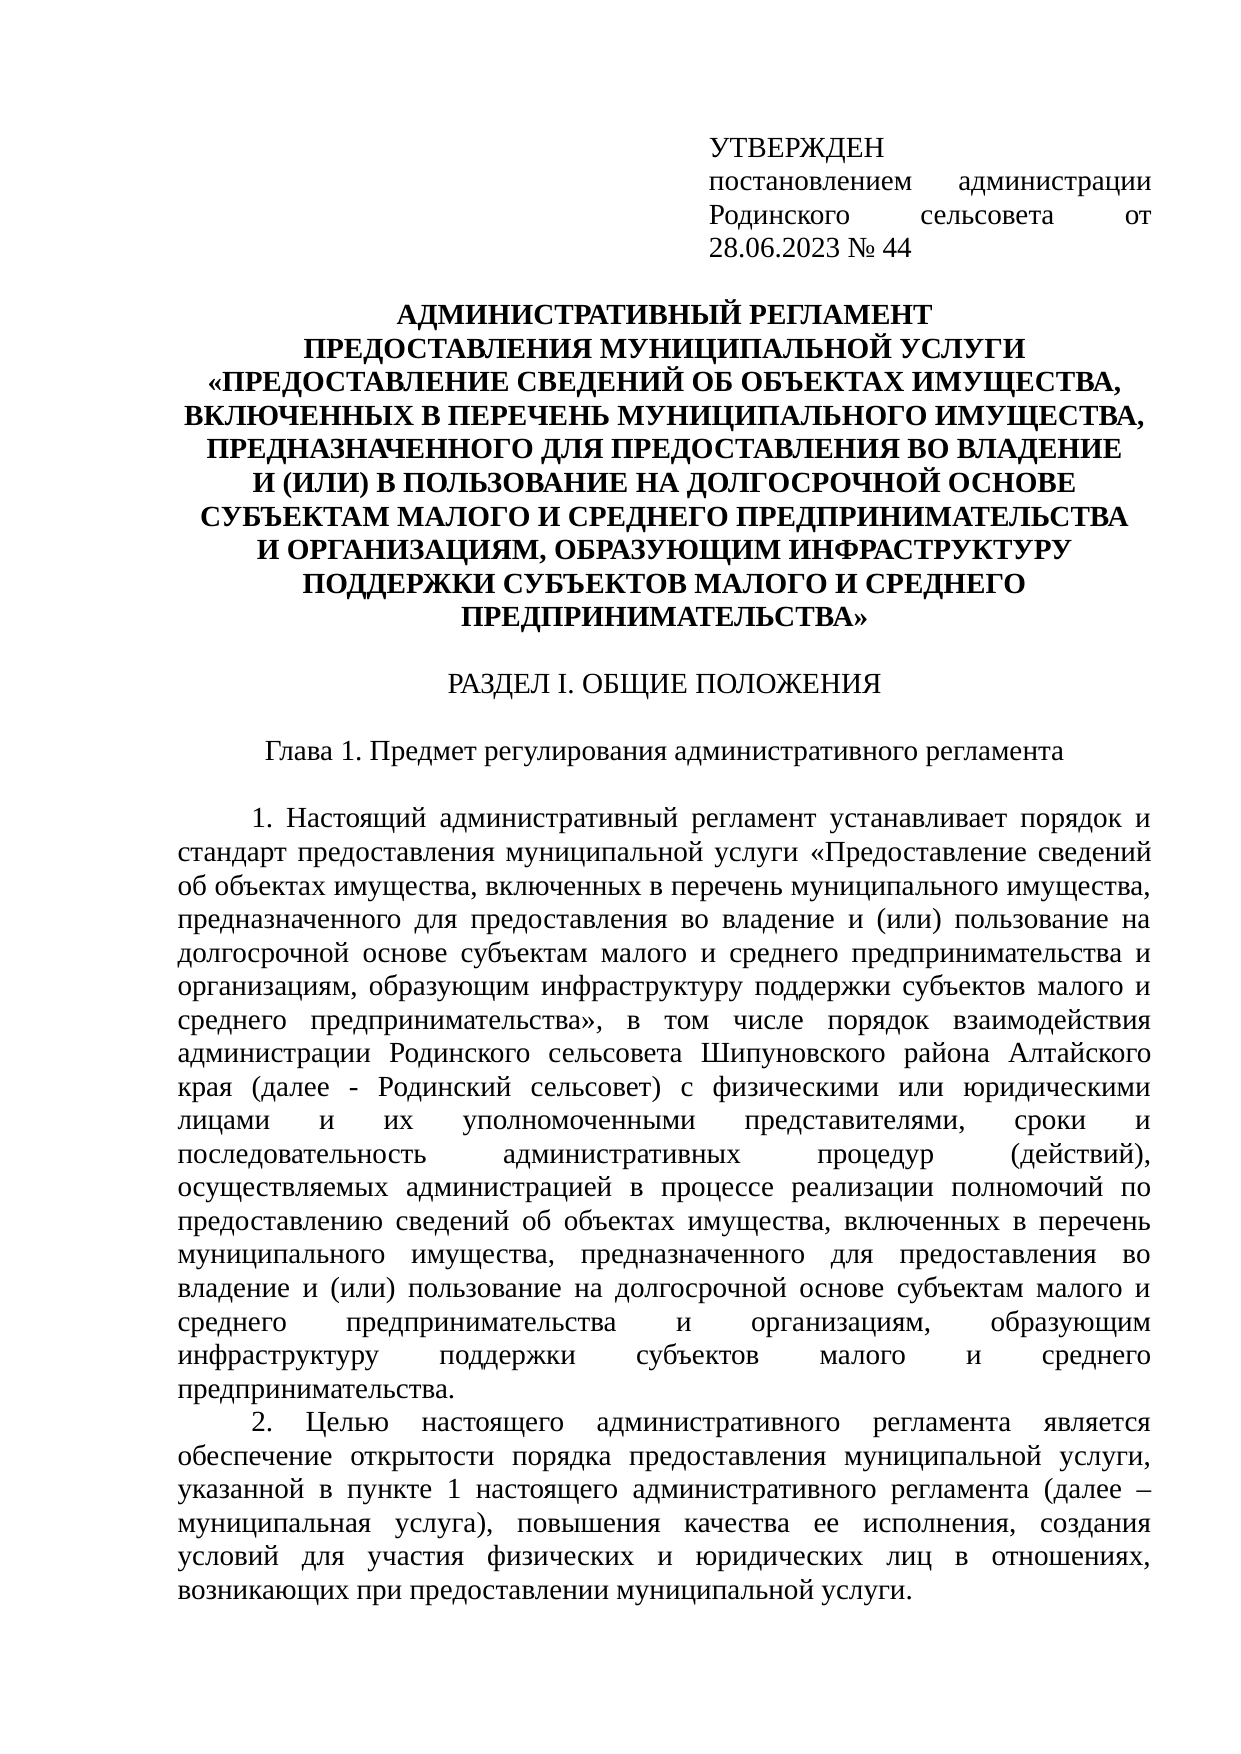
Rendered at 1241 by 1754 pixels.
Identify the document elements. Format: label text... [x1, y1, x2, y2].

text АДМИНИСТРАТИВНЫЙ РЕГЛАМЕНТ [177, 297, 1152, 331]
text постановлением администрации Родинского сельсовета от 28.06.2023 № 44 [709, 163, 1152, 264]
text «ПРЕДОСТАВЛЕНИЕ СВЕДЕНИЙ ОБ ОБЪЕКТАХ ИМУЩЕСТВА, ВКЛЮЧЕННЫХ В ПЕРЕЧЕНЬ МУНИЦИПАЛЬНОГО ИМУЩЕСТВА, ПРЕДНАЗНАЧЕННОГО ДЛЯ ПРЕДОСТАВЛЕНИЯ ВО ВЛАДЕНИЕ И (ИЛИ) В ПОЛЬЗОВАНИЕ НА ДОЛГОСРОЧНОЙ ОСНОВЕ СУБЪЕКТАМ МАЛОГО И СРЕДНЕГО ПРЕДПРИНИМАТЕЛЬСТВА И ОРГАНИЗАЦИЯМ, ОБРАЗУЮЩИМ ИНФРАСТРУКТУРУ ПОДДЕРЖКИ СУБЪЕКТОВ МАЛОГО И СРЕДНЕГО ПРЕДПРИНИМАТЕЛЬСТВА» [177, 364, 1152, 633]
text ПРЕДОСТАВЛЕНИЯ МУНИЦИПАЛЬНОЙ УСЛУГИ [177, 331, 1152, 364]
text Глава 1. Предмет регулирования административного регламента [177, 733, 1152, 767]
text УТВЕРЖДЕН [709, 130, 1152, 163]
text 2. Целью настоящего административного регламента является обеспечение открытости порядка предоставления муниципальной услуги, указанной в пункте 1 настоящего административного регламента (далее – муниципальная услуга), повышения качества ее исполнения, создания условий для участия физических и юридических лиц в отношениях, возникающих при предоставлении муниципальной услуги. [177, 1404, 1152, 1606]
text РАЗДЕЛ I. ОБЩИЕ ПОЛОЖЕНИЯ [177, 666, 1152, 700]
text 1. Настоящий административный регламент устанавливает порядок и стандарт предоставления муниципальной услуги «Предоставление сведений об объектах имущества, включенных в перечень муниципального имущества, предназначенного для предоставления во владение и (или) пользование на долгосрочной основе субъектам малого и среднего предпринимательства и организациям, образующим инфраструктуру поддержки субъектов малого и среднего предпринимательства», в том числе порядок взаимодействия администрации Родинского сельсовета Шипуновского района Алтайского края (далее - Родинский сельсовет) с физическими или юридическими лицами и их уполномоченными представителями, сроки и последовательность административных процедур (действий), осуществляемых администрацией в процессе реализации полномочий по предоставлению сведений об объектах имущества, включенных в перечень муниципального имущества, предназначенного для предоставления во владение и (или) пользование на долгосрочной основе субъектам малого и среднего предпринимательства и организациям, образующим инфраструктуру поддержки субъектов малого и среднего предпринимательства. [177, 801, 1152, 1404]
